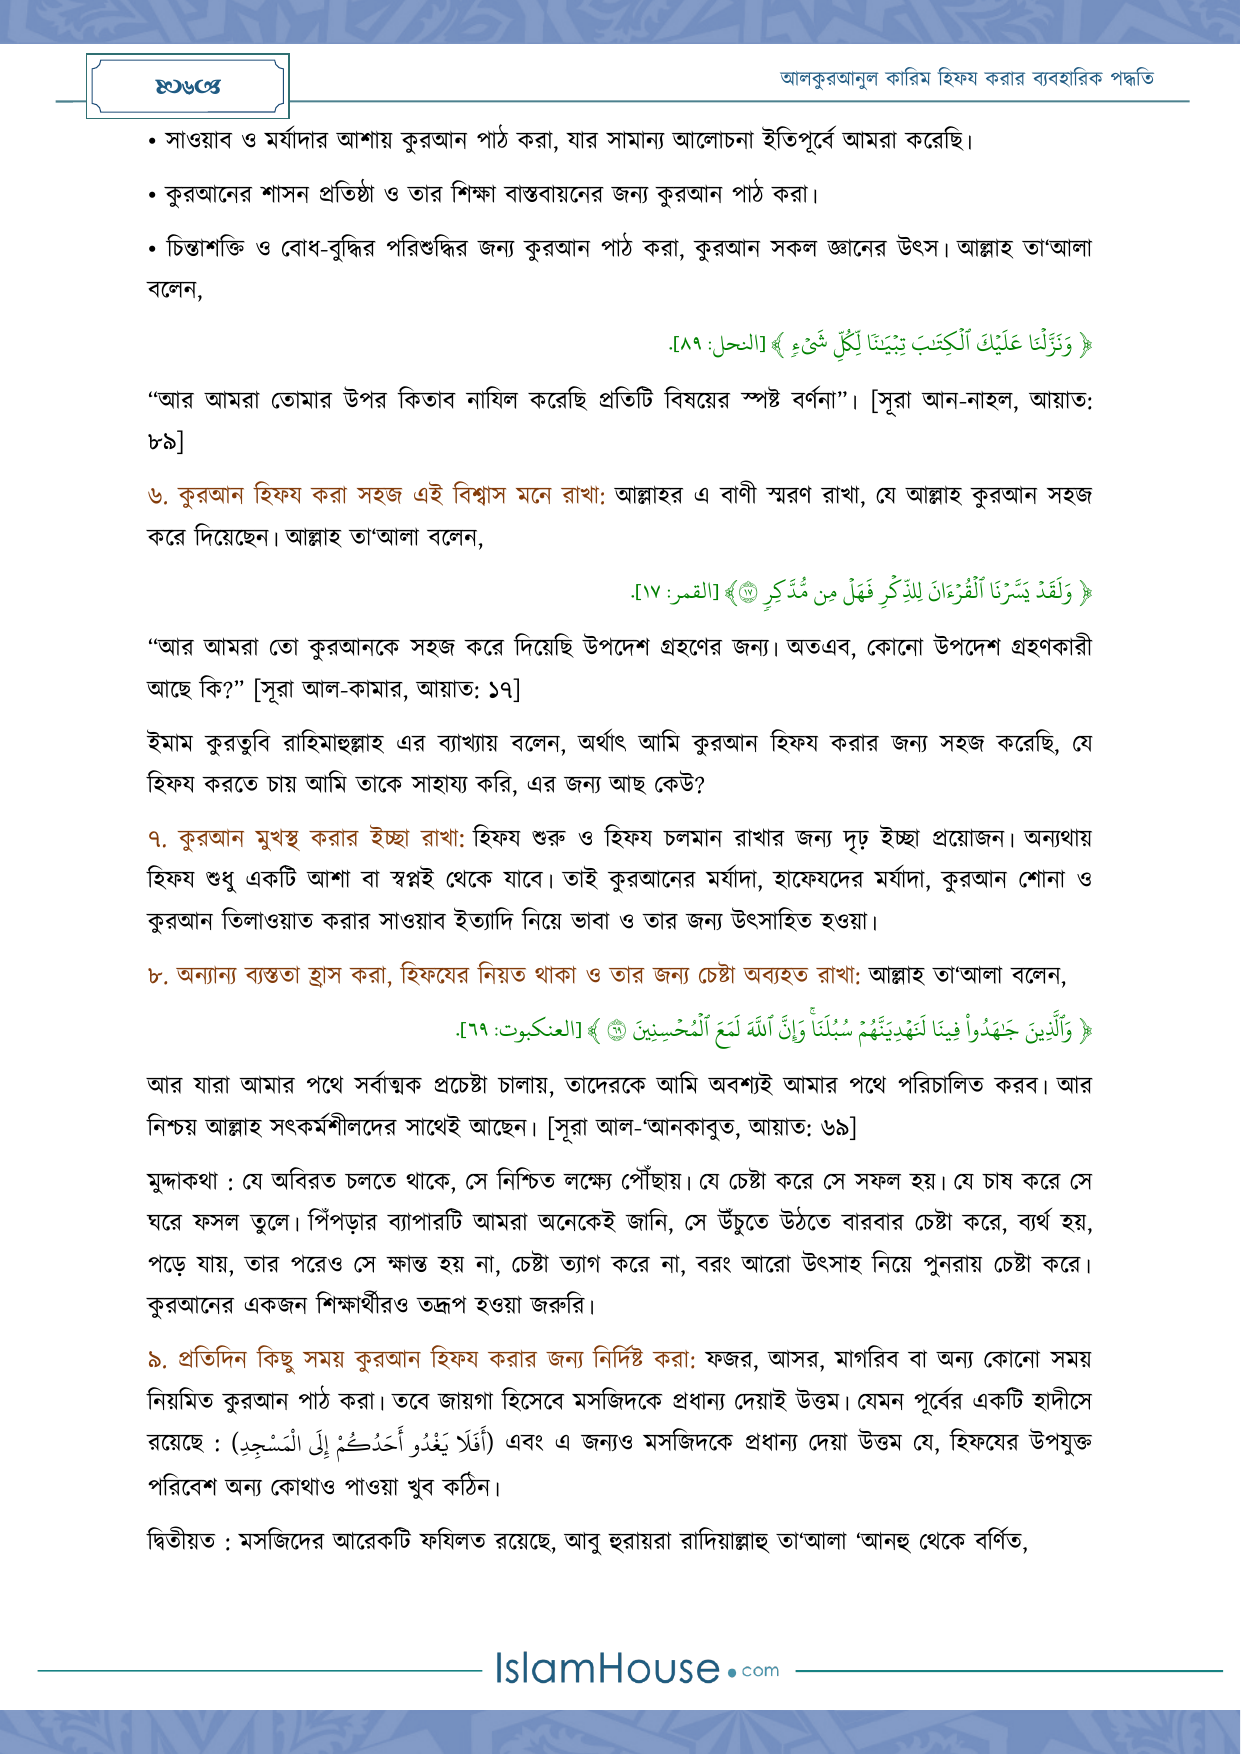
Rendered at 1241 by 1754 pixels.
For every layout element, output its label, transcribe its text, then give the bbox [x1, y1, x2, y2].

list ﴿ وَنَزَّلۡنَا عَلَيۡكَ ٱلۡكِتَٰبَ تِبۡيَٰنٗا لِّكُلِّ شَيۡءٖ ﴾ [النحل: ٨٩]. [148, 321, 1092, 365]
list ৯. প্রতিদিন কিছু সময় কুরআন হিফয করার জন্য নির্দিষ্ট করা: ফজর, আসর, মাগরিব বা অন্য কোনো সময় নিয়মিত কুরআন পাঠ করা। তবে জায়গা হিসেবে মসজিদকে প্রধান্য দেয়াই উত্তম। যেমন পূর্বের একটি হাদীসে রয়েছে : (أَفَلَا يَغْدُو أَحَدُكُمْ إِلَى الْمَسْجِدِ) এবং এ জন্যও মসজিদকে প্রধান্য দেয়া উত্তম যে, হিফযের উপযুক্ত পরিবেশ অন্য কোথাও পাওয়া খুব কঠিন। [148, 1337, 1092, 1507]
list • চিন্তাশক্তি ও বোধ-বুদ্ধির পরিশুদ্ধির জন্য কুরআন পাঠ করা, কুরআন সকল জ্ঞানের উৎস। আল্লাহ তা‘আলা বলেন, [148, 226, 1092, 309]
list ﴿ وَلَقَدۡ يَسَّرۡنَا ٱلۡقُرۡءَانَ لِلذِّكۡرِ فَهَلۡ مِن مُّدَّكِرٖ ١٧﴾ [القمر: ١٧]. [148, 569, 1092, 613]
list মুদ্দাকথা : যে অবিরত চলতে থাকে, সে নিশ্চিত লক্ষ্যে পৌঁছায়। যে চেষ্টা করে সে সফল হয়। যে চাষ করে সে ঘরে ফসল তুলে। পিঁপড়ার ব্যাপারটি আমরা অনেকেই জানি, সে উঁচুতে উঠতে বারবার চেষ্টা করে, ব্যর্থ হয়, পড়ে যায়, তার পরেও সে ক্ষান্ত হয় না, চেষ্টা ত্যাগ করে না, বরং আরো উৎসাহ নিয়ে পুনরায় চেষ্টা করে। কুরআনের একজন শিক্ষার্থীরও তদ্রূপ হওয়া জরুরি। [148, 1159, 1092, 1324]
list আর যারা আমার পথে সর্বাত্মক প্রচেষ্টা চালায়, তাদেরকে আমি অবশ্যই আমার পথে পরিচালিত করব। আর নিশ্চয় আল্লাহ সৎকর্মশীলদের সাথেই আছেন। [সূরা আল-‘আনকাবুত, আয়াত: ৬৯] [148, 1063, 1092, 1146]
list দ্বিতীয়ত : মসজিদের আরেকটি ফযিলত রয়েছে, আবু হুরায়রা রাদিয়াল্লাহু তা‘আলা ‘আনহু থেকে বর্ণিত, [148, 1519, 1092, 1561]
list ইমাম কুরতুবি রাহিমাহুল্লাহ এর ব্যাখ্যায় বলেন, অর্থাৎ আমি কুরআন হিফয করার জন্য সহজ করেছি, যে হিফয করতে চায় আমি তাকে সাহায্য করি, এর জন্য আছ কেউ? [148, 721, 1092, 803]
list ৭. কুরআন মুখস্থ করার ইচ্ছা রাখা: হিফয শুরু ও হিফয চলমান রাখার জন্য দৃঢ় ইচ্ছা প্রয়োজন। অন্যথায় হিফয শুধু একটি আশা বা স্বপ্নই থেকে যাবে। তাই কুরআনের মর্যাদা, হাফেযদের মর্যাদা, কুরআন শোনা ও কুরআন তিলাওয়াত করার সাওয়াব ইত্যাদি নিয়ে ভাবা ও তার জন্য উৎসাহিত হওয়া। [148, 816, 1092, 940]
list ৮. অন্যান্য ব্যস্ততা হ্রাস করা, হিফযের নিয়ত থাকা ও তার জন্য চেষ্টা অব্যহত রাখা: আল্লাহ তা‘আলা বলেন, [148, 953, 1092, 994]
list • সাওয়াব ও মর্যাদার আশায় কুরআন পাঠ করা, যার সামান্য আলোচনা ইতিপূর্বে আমরা করেছি। [148, 118, 1092, 159]
list ﴿ وَٱلَّذِينَ جَٰهَدُواْ فِينَا لَنَهۡدِيَنَّهُمۡ سُبُلَنَاۚ وَإِنَّ ٱللَّهَ لَمَعَ ٱلۡمُحۡسِنِينَ ٦٩ ﴾ [العنكبوت: ٦٩]. [148, 1007, 1092, 1051]
list ৬. কুরআন হিফয করা সহজ এই বিশ্বাস মনে রাখা: আল্লাহর এ বাণী স্মরণ রাখা, যে আল্লাহ কুরআন সহজ করে দিয়েছেন। আল্লাহ তা‘আলা বলেন, [148, 473, 1092, 556]
list “আর আমরা তোমার উপর কিতাব নাযিল করেছি প্রতিটি বিষয়ের স্পষ্ট বর্ণনা”। [সূরা আন-নাহল, আয়াত: ৮৯] [148, 378, 1092, 461]
picture [28, 1645, 483, 1691]
picture [487, 1646, 1224, 1691]
list • কুরআনের শাসন প্রতিষ্ঠা ও তার শিক্ষা বাস্তবায়নের জন্য কুরআন পাঠ করা। [148, 172, 1092, 213]
list “আর আমরা তো কুরআনকে সহজ করে দিয়েছি উপদেশ গ্রহণের জন্য। অতএব, কোনো উপদেশ গ্রহণকারী আছে কি?” [সূরা আল-কামার, আয়াত: ১৭] [148, 625, 1092, 708]
